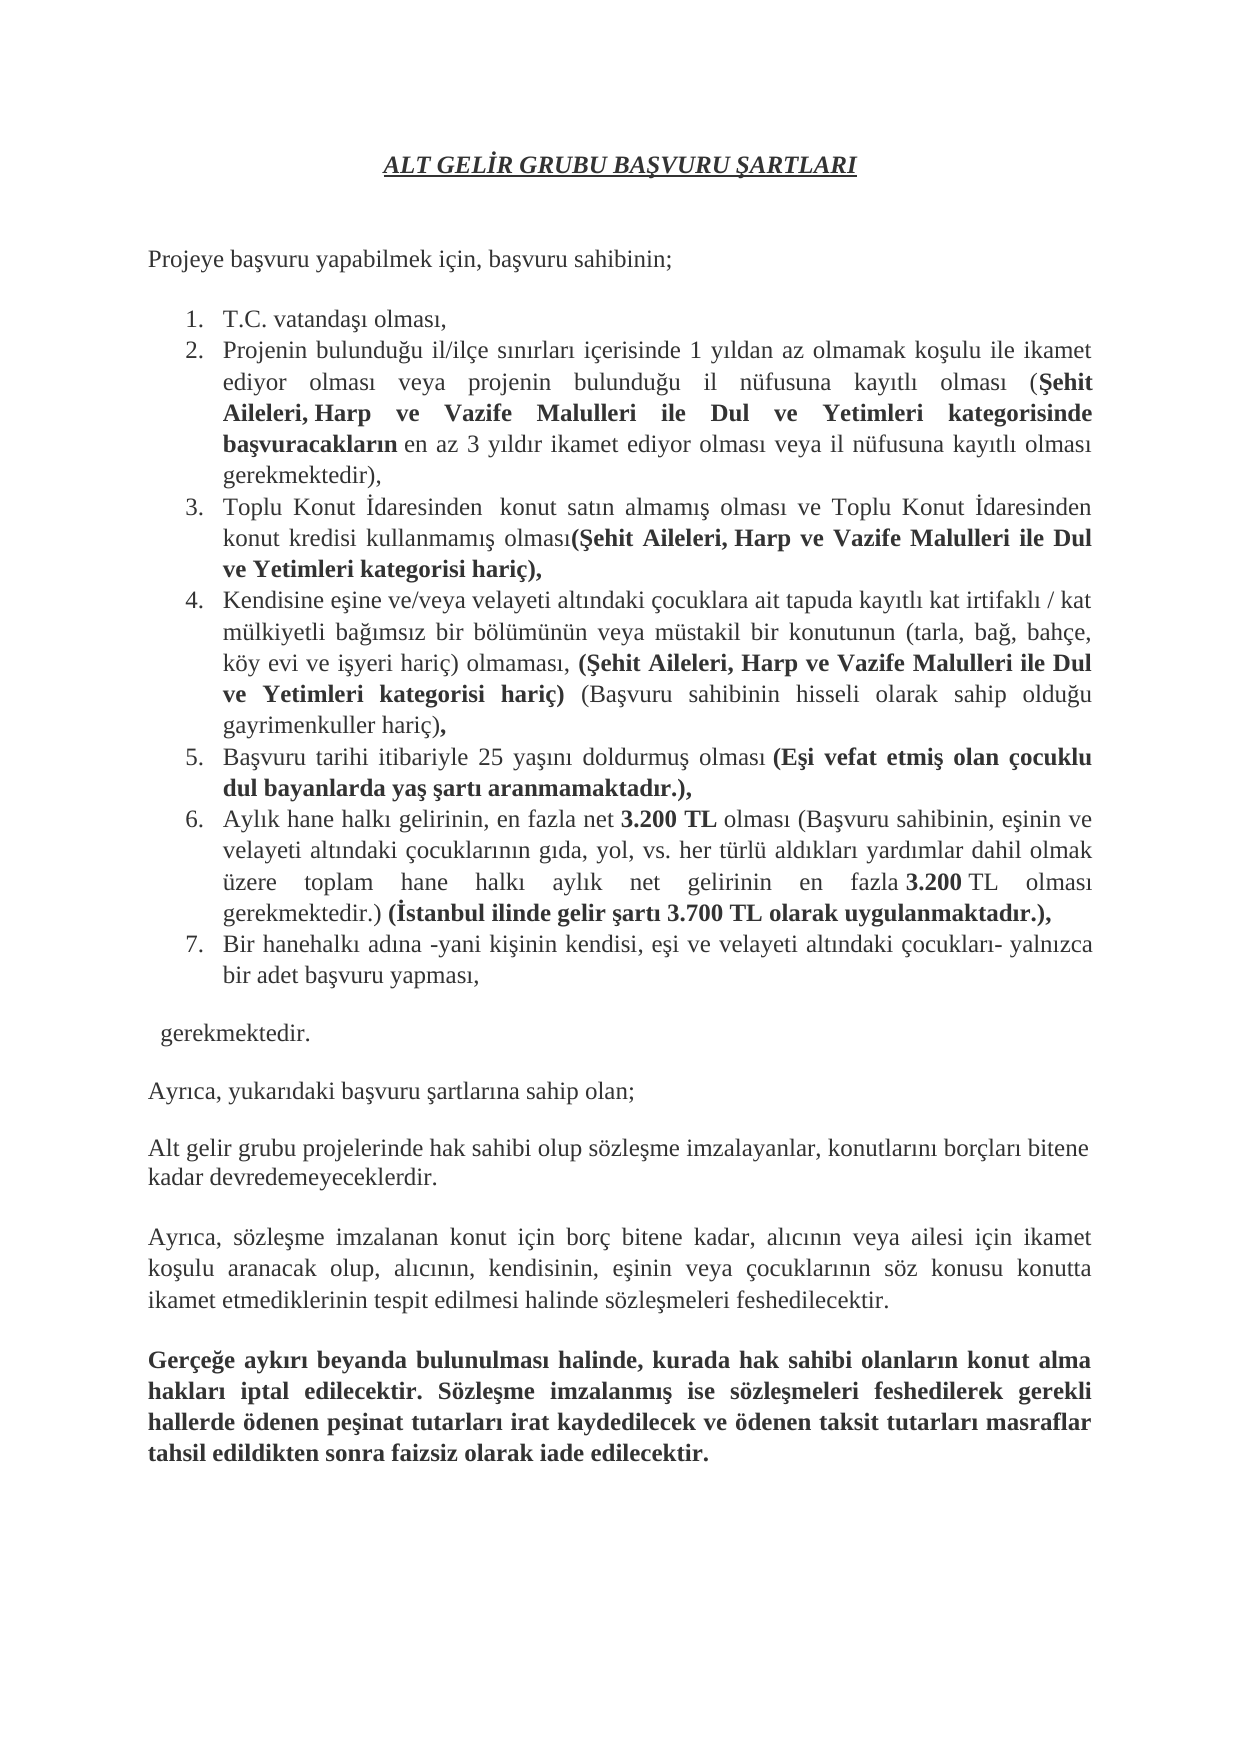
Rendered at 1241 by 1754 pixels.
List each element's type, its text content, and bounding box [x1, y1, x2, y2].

text Alt gelir grubu projelerinde hak sahibi olup sözleşme imzalayanlar, konutlarını borçları bitene kadar devredemeyeceklerdir. [148, 1105, 1093, 1220]
list Kendisine eşine ve/veya velayeti altındaki çocuklara ait tapuda kayıtlı kat irtifaklı / kat mülkiyetli bağımsız bir bölümünün veya müstakil bir konutunun (tarla, bağ, bahçe, köy evi ve işyeri hariç) olmaması, (Şehit Aileleri, Harp ve Vazife Malulleri ile Dul ve Yetimleri kategorisi hariç) (Başvuru sahibinin hisseli olarak sahip olduğu gayrimenkuller hariç), [185, 583, 1093, 739]
text Ayrıca, sözleşme imzalanan konut için borç bitene kadar, alıcının veya ailesi için ikamet koşulu aranacak olup, alıcının, kendisinin, eşinin veya çocuklarının söz konusu konutta ikamet etmediklerinin tespit edilmesi halinde sözleşmeleri feshedilecektir. [148, 1220, 1093, 1313]
text Gerçeğe aykırı beyanda bulunulması halinde, kurada hak sahibi olanların konut alma hakları iptal edilecektir. Sözleşme imzalanmış ise sözleşmeleri feshedilerek gerekli hallerde ödenen peşinat tutarları irat kaydedilecek ve ödenen taksit tutarları masraflar tahsil edildikten sonra faizsiz olarak iade edilecektir. [148, 1342, 1093, 1467]
list Projenin bulunduğu il/ilçe sınırları içerisinde 1 yıldan az olmamak koşulu ile ikamet ediyor olması veya projenin bulunduğu il nüfusuna kayıtlı olması (Şehit Aileleri, Harp ve Vazife Malulleri ile Dul ve Yetimleri kategorisinde başvuracakların en az 3 yıldır ikamet ediyor olması veya il nüfusuna kayıtlı olması gerekmektedir), [185, 333, 1093, 489]
list T.C. vatandaşı olması, [185, 302, 1093, 333]
text gerekmektedir. Ayrıca, yukarıdaki başvuru şartlarına sahip olan; [148, 1018, 1093, 1105]
list Aylık hane halkı gelirinin, en fazla net 3.200 TL olması (Başvuru sahibinin, eşinin ve velayeti altındaki çocuklarının gıda, yol, vs. her türlü aldıkları yardımlar dahil olmak üzere toplam hane halkı aylık net gelirinin en fazla 3.200 TL olması gerekmektedir.) (İstanbul ilinde gelir şartı 3.700 TL olarak uygulanmaktadır.), [185, 802, 1093, 927]
list Başvuru tarihi itibariyle 25 yaşını doldurmuş olması (Eşi vefat etmiş olan çocuklu dul bayanlarda yaş şartı aranmamaktadır.), [185, 739, 1093, 802]
list Toplu Konut İdaresinden konut satın almamış olması ve Toplu Konut İdaresinden konut kredisi kullanmamış olması(Şehit Aileleri, Harp ve Vazife Malulleri ile Dul ve Yetimleri kategorisi hariç), [185, 489, 1093, 583]
text ALT GELİR GRUBU BAŞVURU ŞARTLARI [148, 148, 1093, 179]
list Bir hanehalkı adına -yani kişinin kendisi, eşi ve velayeti altındaki çocukları- yalnızca bir adet başvuru yapması, [185, 927, 1093, 989]
text Projeye başvuru yapabilmek için, başvuru sahibinin; [148, 210, 1093, 273]
